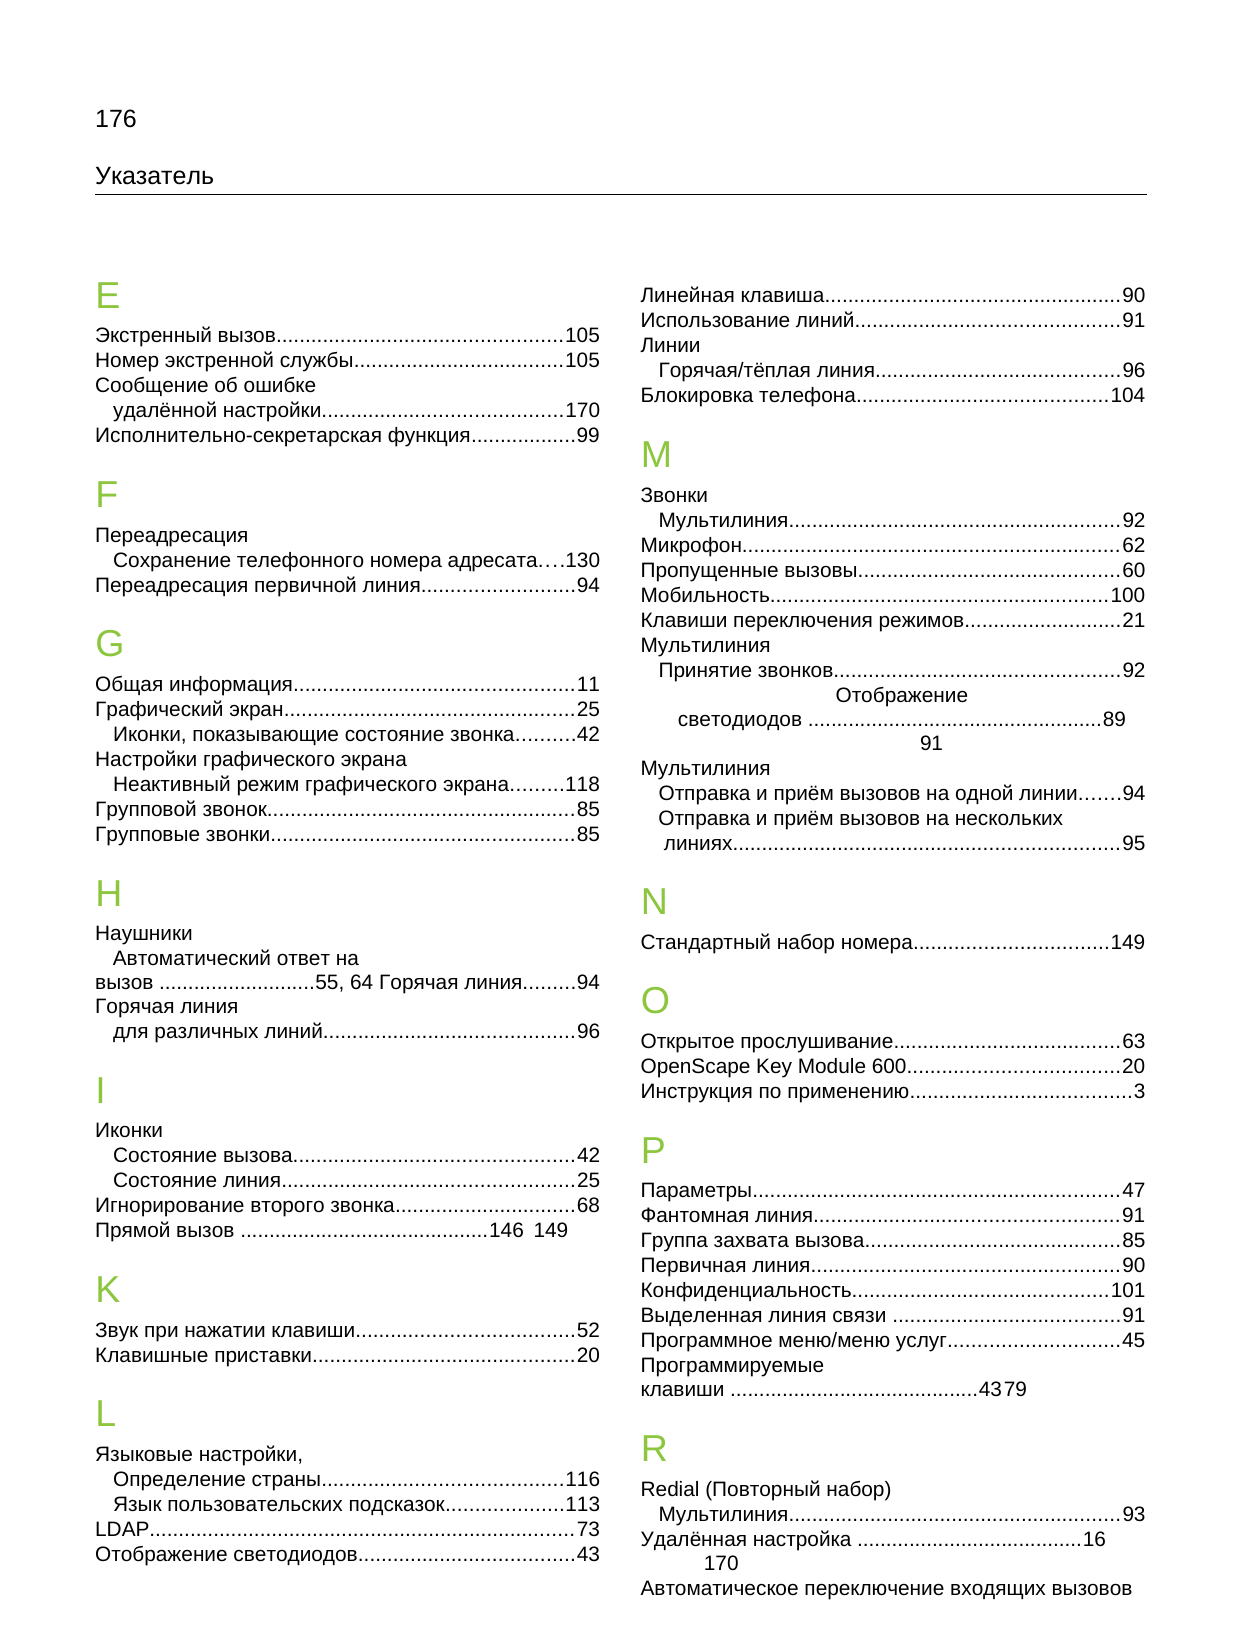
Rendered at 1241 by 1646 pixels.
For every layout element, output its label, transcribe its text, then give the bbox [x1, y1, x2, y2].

text Группа захвата вызова 85 [640, 1228, 1159, 1252]
text Линии [640, 333, 1159, 357]
text E [95, 273, 600, 316]
text Состояние линия 25 [113, 1168, 600, 1192]
text Пропущенные вызовы 60 [640, 557, 1159, 581]
text Иконки [95, 1118, 600, 1142]
text Наушники [95, 921, 600, 945]
text Программируемые клавиши ...........................................43 79 [640, 1353, 1159, 1401]
text Инструкция по применению 3 [640, 1079, 1159, 1103]
text Выделенная линия связи 91 [640, 1303, 1159, 1327]
text H [95, 871, 600, 914]
text L [95, 1392, 600, 1435]
text Отображение светодиодов 43 [95, 1542, 600, 1566]
text Состояние вызова 42 [113, 1143, 600, 1167]
text R [641, 1426, 1159, 1469]
text Удалённая настройка .......................................16 170 [640, 1526, 1159, 1574]
text Автоматический ответ на вызов ...........................55, 64 Горячая линия 94 [95, 946, 600, 994]
text O [641, 978, 1159, 1022]
text Горячая/тёплая линия 96 [644, 358, 1159, 382]
text Мультилиния 92 [645, 507, 1159, 531]
text P [641, 1128, 1159, 1171]
text Микрофон 62 [640, 532, 1159, 556]
text Линейная клавиша 90 [640, 283, 1159, 307]
text Отображение светодиодов ...................................................89 91 [644, 682, 1159, 754]
subtitle 176 Указатель [95, 104, 1159, 190]
text Параметры 47 [640, 1178, 1159, 1202]
text OpenScape Key Module 600 20 [640, 1054, 1159, 1078]
text Мультилиния 93 [645, 1501, 1159, 1525]
text Иконки, показывающие состояние звонка 42 [112, 722, 600, 746]
text Определение страны 116 [113, 1467, 600, 1491]
text Клавишные приставки 20 [95, 1343, 600, 1367]
text Групповой звонок 85 [95, 797, 600, 821]
text LDAP 73 [95, 1517, 600, 1541]
text Переадресация первичной линия 94 [95, 573, 600, 597]
text Мультилиния [640, 755, 1159, 779]
text Общая информация 11 [95, 672, 600, 696]
text Сообщение об ошибке [95, 373, 600, 397]
text Первичная линия 90 [640, 1253, 1159, 1277]
text Переадресация [95, 523, 600, 547]
text Исполнительно-секретарская функция 99 [95, 423, 600, 447]
text Сохранение телефонного номера адресата 130 [113, 548, 600, 572]
text Графический экран 25 [95, 697, 600, 721]
text удалённой настройки 170 [113, 398, 600, 422]
text Экстренный вызов 105 [95, 323, 600, 347]
text Настройки графического экрана [95, 747, 600, 771]
text I [95, 1068, 600, 1111]
text Использование линий 91 [640, 308, 1159, 332]
text Прямой вызов ...........................................146 149 [95, 1218, 600, 1242]
text Звонки [640, 482, 1159, 506]
text K [95, 1267, 600, 1310]
text Redial (Повторный набор) [640, 1476, 1159, 1500]
text линиях 95 [664, 830, 1159, 854]
text Отправка и приём вызовов на одной линии 94 [645, 780, 1159, 804]
text Фантомная линия 91 [640, 1203, 1159, 1227]
text Игнорирование второго звонка 68 [95, 1193, 600, 1217]
text N [641, 879, 1159, 922]
text Номер экстренной службы 105 [95, 348, 600, 372]
text Неактивный режим графического экрана 118 [112, 772, 600, 796]
text Горячая линия [95, 994, 600, 1018]
text M [641, 432, 1159, 475]
text Звук при нажатии клавиши 52 [95, 1318, 600, 1342]
text Групповые звонки 85 [95, 822, 600, 846]
text F [95, 472, 600, 515]
text Открытое прослушивание 63 [640, 1029, 1159, 1053]
text Принятие звонков 92 [644, 657, 1159, 681]
text Программное меню/меню услуг 45 [640, 1328, 1159, 1352]
text Языковые настройки, [95, 1442, 600, 1466]
text Конфиденциальность 101 [640, 1278, 1159, 1302]
text для различных линий 96 [112, 1019, 600, 1043]
text Автоматическое переключение входящих вызовов на другую линию, когда текущая занята 99 [640, 1575, 1159, 1599]
text Стандартный набор номера 149 [640, 929, 1159, 953]
text Отправка и приём вызовов на нескольких [658, 805, 1159, 829]
text Блокировка телефона 104 [640, 383, 1159, 407]
text Язык пользовательских подсказок 113 [113, 1492, 600, 1516]
text Мультилиния [640, 632, 1159, 656]
text Мобильность 100 [640, 582, 1159, 606]
text G [95, 622, 600, 665]
text Клавиши переключения режимов 21 [640, 607, 1159, 631]
